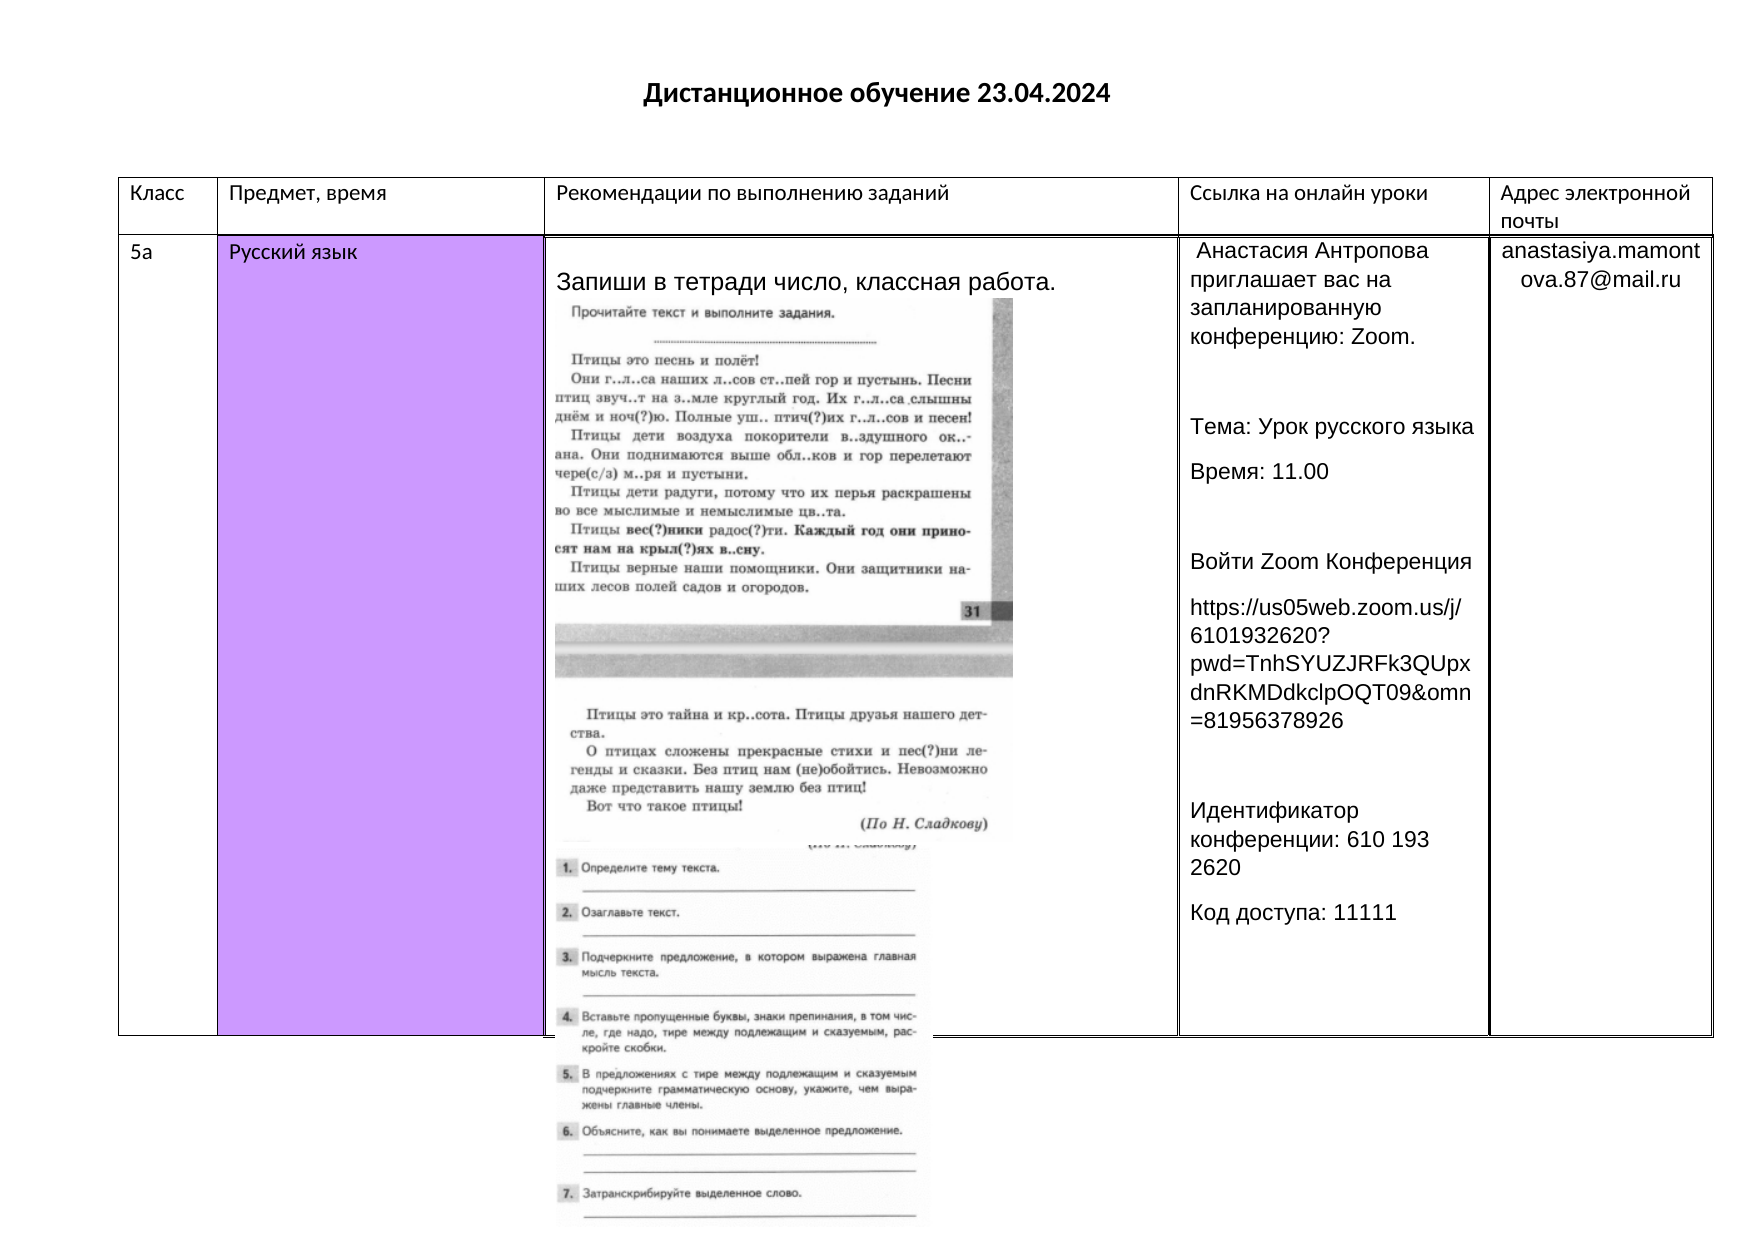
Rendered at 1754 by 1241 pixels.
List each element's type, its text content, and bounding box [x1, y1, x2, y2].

table_cell Русский язык [218, 236, 543, 1035]
table_header Ссылка на онлайн уроки [1179, 178, 1489, 234]
table_header Класс [119, 178, 217, 234]
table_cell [1180, 238, 1488, 1035]
table_header Предмет, время [218, 178, 544, 234]
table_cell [1491, 238, 1711, 1035]
table_header Рекомендации по выполнению заданий [545, 178, 1178, 234]
picture [555, 298, 1013, 842]
picture [555, 845, 933, 1227]
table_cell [546, 238, 1177, 1035]
table_header Адрес электронной почты [1490, 178, 1712, 234]
table_cell 5а [119, 235, 217, 1035]
